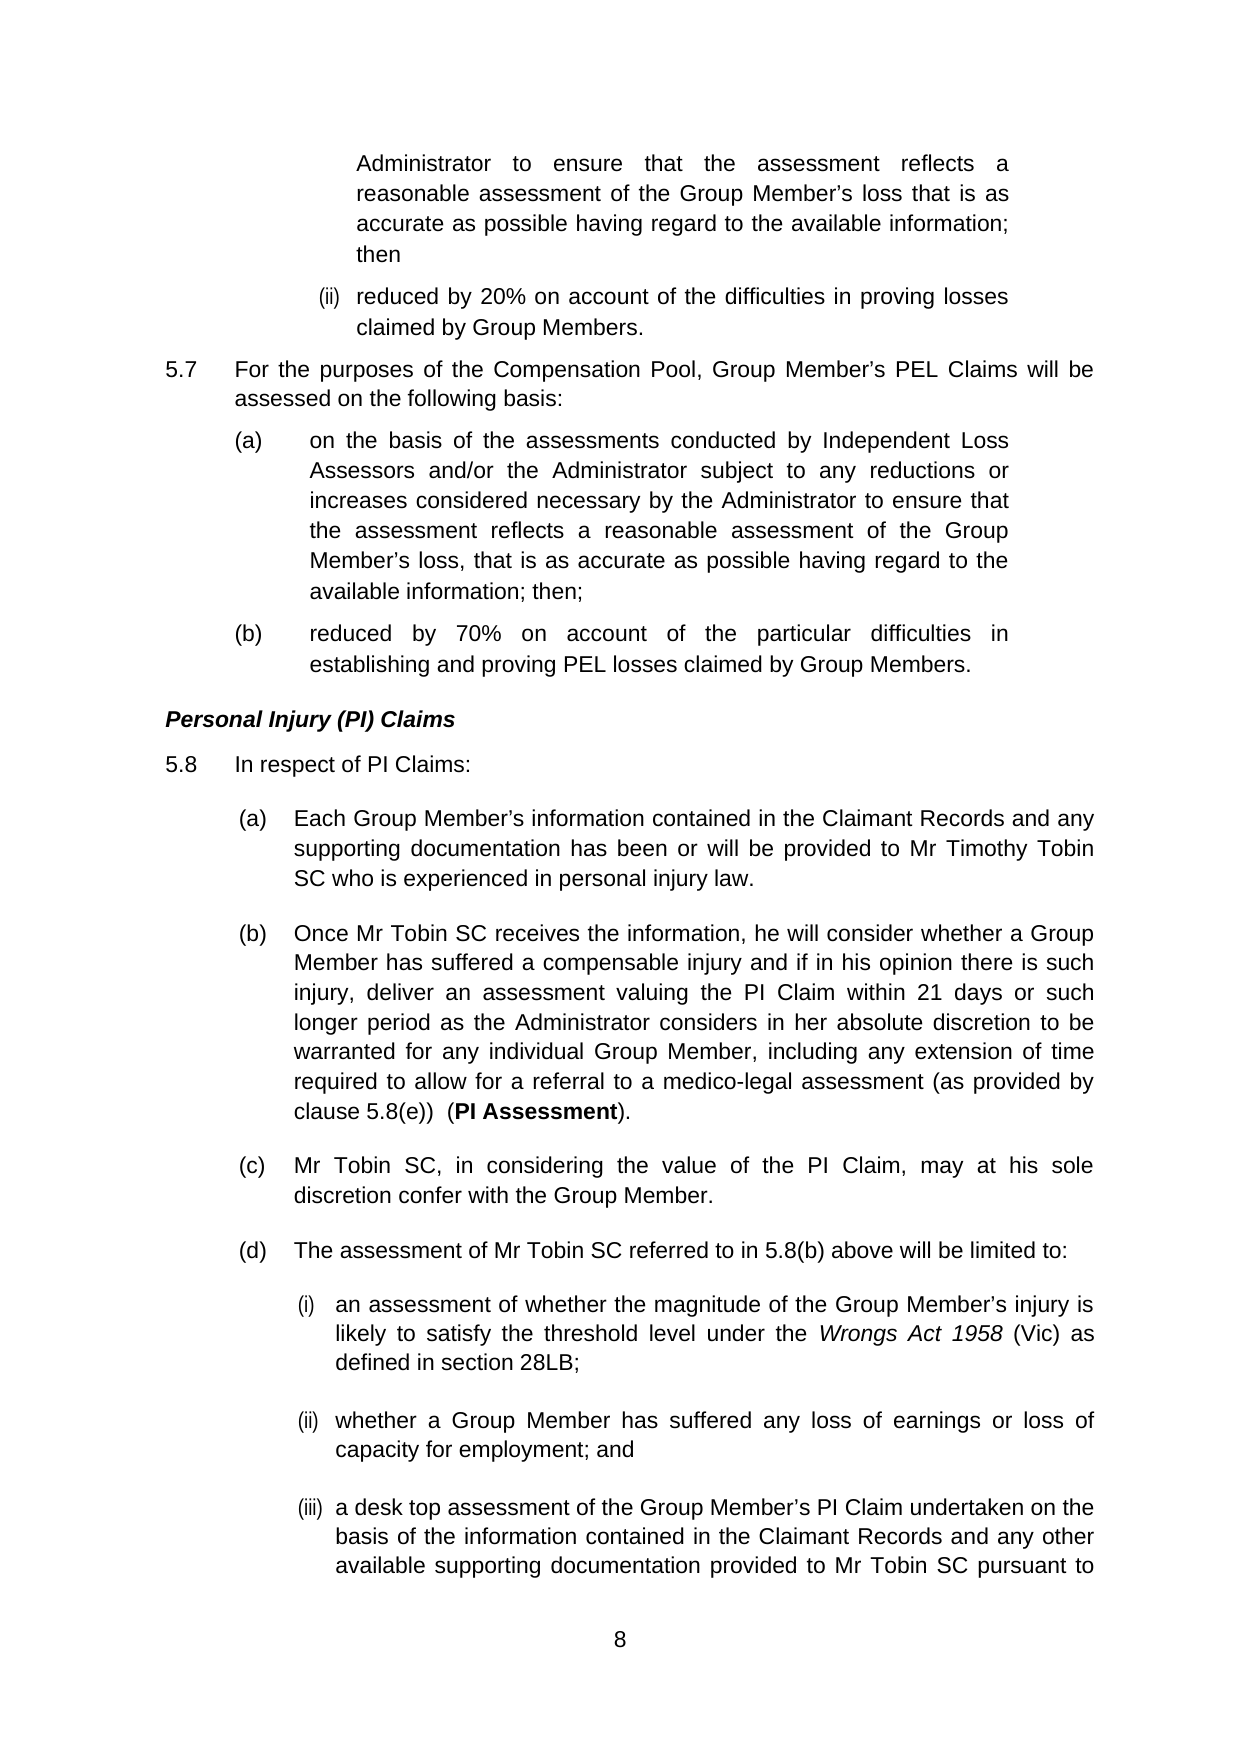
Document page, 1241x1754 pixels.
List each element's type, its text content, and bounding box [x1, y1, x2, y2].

list reduced by 70% on account of the particular difficulties in establishing and proving PEL losses claimed by Group Members. [234, 620, 1009, 677]
list reduced by 20% on account of the difficulties in proving losses claimed by Group Members. [319, 283, 1009, 340]
list In respect of PI Claims: [165, 751, 1095, 778]
list For the purposes of the Compensation Pool, Group Member’s PEL Claims will be assessed on the following basis: [165, 356, 1095, 412]
list Each Group Member’s information contained in the Claimant Records and any supporting documentation has been or will be provided to Mr Timothy Tobin SC who is experienced in personal injury law. [239, 805, 1095, 891]
list Once Mr Tobin SC receives the information, he will consider whether a Group Member has suffered a compensable injury and if in his opinion there is such injury, deliver an assessment valuing the PI Claim within 21 days or such longer period as the Administrator considers in her absolute discretion to be warranted for any individual Group Member, including any extension of time required to allow for a referral to a medico-legal assessment (as provided by clause 5.8(e)) (PI Assessment). [239, 919, 1095, 1124]
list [319, 150, 1009, 267]
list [298, 1494, 1095, 1578]
list an assessment of whether the magnitude of the Group Member’s injury is likely to satisfy the threshold level under the Wrongs Act 1958 (Vic) as defined in section 28LB; [298, 1291, 1095, 1376]
text Personal Injury (PI) Claims [150, 706, 1095, 732]
list on the basis of the assessments conducted by Independent Loss Assessors and/or the Administrator subject to any reductions or increases considered necessary by the Administrator to ensure that the assessment reflects a reasonable assessment of the Group Member’s loss, that is as accurate as possible having regard to the available information; then; [234, 427, 1009, 604]
list The assessment of Mr Tobin SC referred to in 5.8(b) above will be limited to: [239, 1237, 1095, 1263]
list Mr Tobin SC, in considering the value of the PI Claim, may at his sole discretion confer with the Group Member. [239, 1152, 1095, 1208]
list whether a Group Member has suffered any loss of earnings or loss of capacity for employment; and [298, 1407, 1095, 1462]
